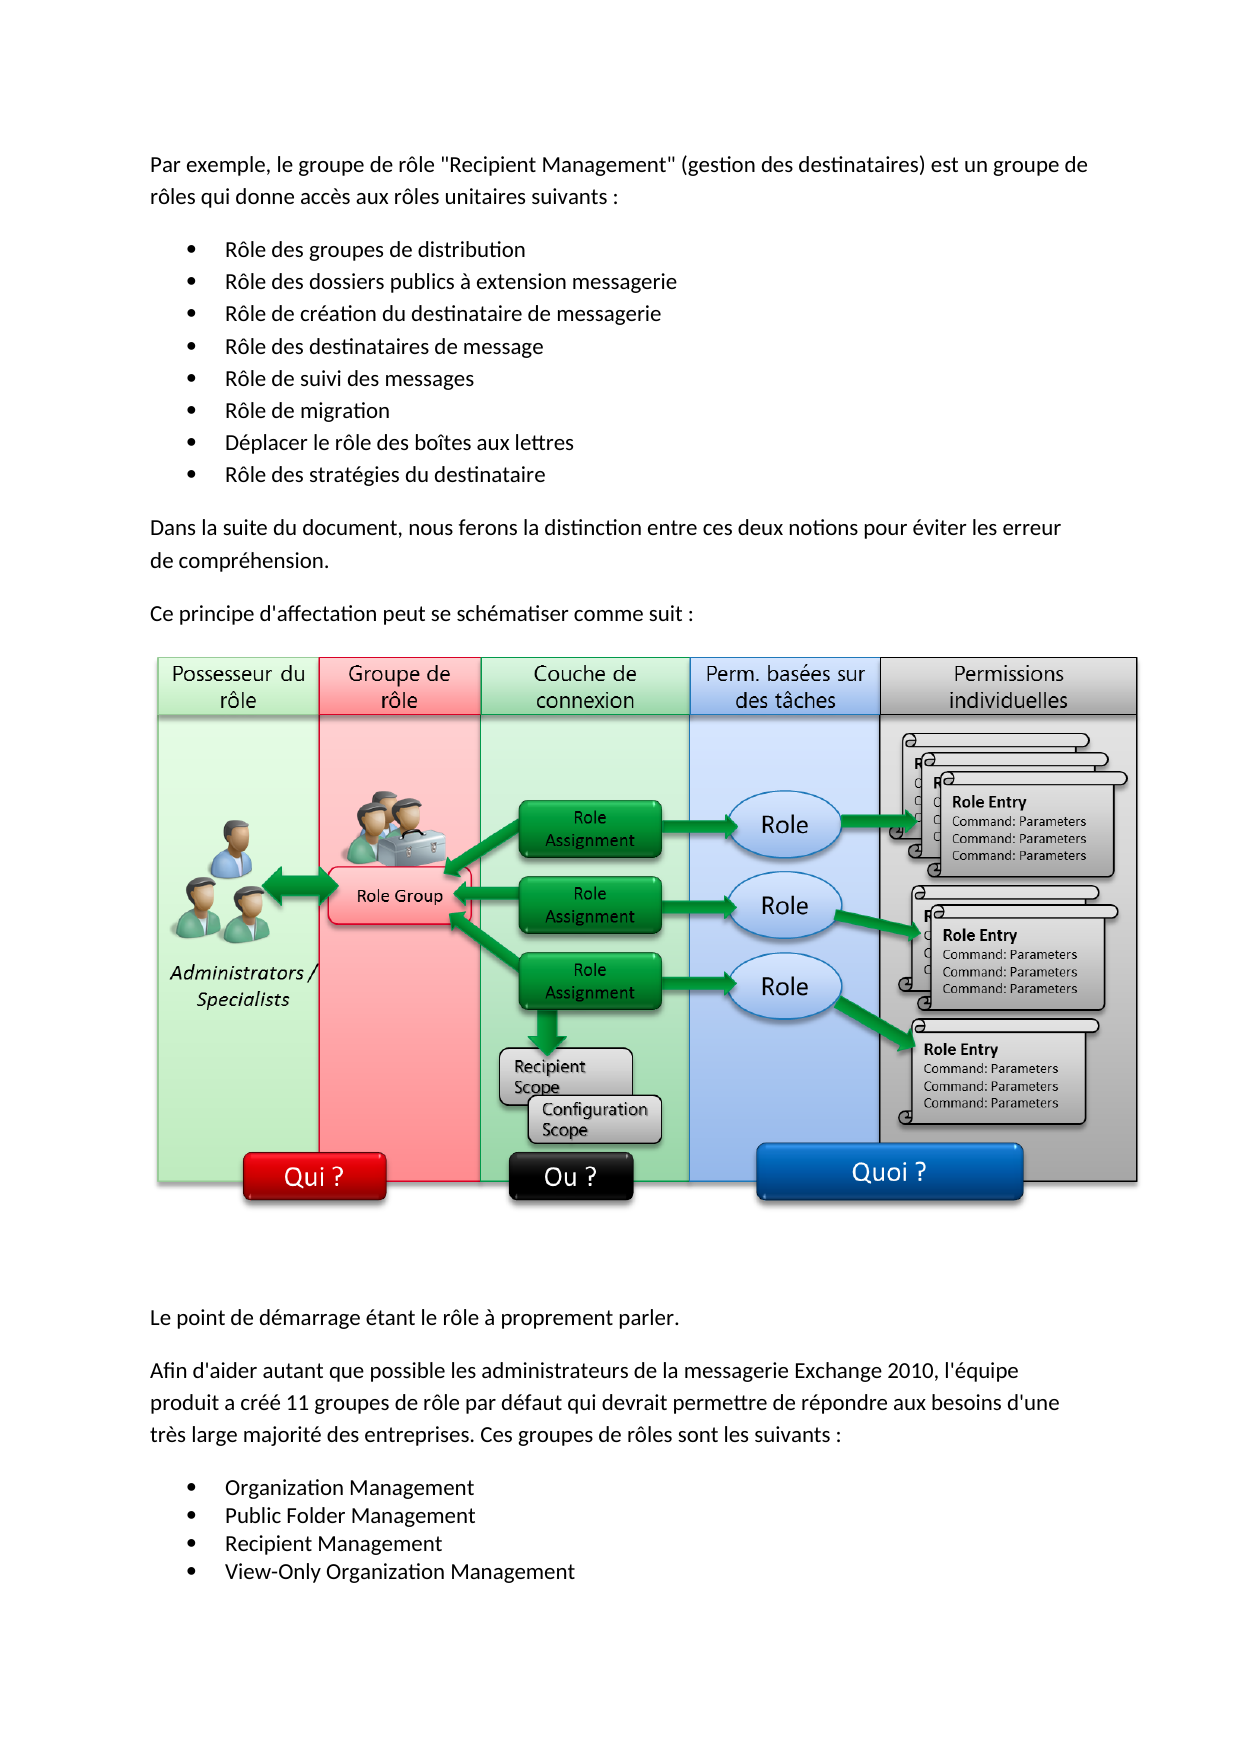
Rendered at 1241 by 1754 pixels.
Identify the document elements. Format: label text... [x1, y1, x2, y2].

list Rôle des destinataires de message [187, 332, 1090, 360]
text Afin d'aider autant que possible les administrateurs de la messagerie Exchange 2010, l'équipe produit a créé 11 groupes de rôle par défaut qui devrait permettre de répondre aux besoins d'une très large majorité des entreprises. Ces groupes de rôles sont les suivants : [150, 1356, 1090, 1448]
list Organization Management [187, 1473, 1090, 1501]
list View-Only Organization Management [187, 1557, 1090, 1585]
text Ce principe d'affectation peut se schématiser comme suit : [150, 599, 1090, 627]
list Déplacer le rôle des boîtes aux lettres [187, 428, 1090, 456]
text Le point de démarrage étant le rôle à proprement parler. [150, 1303, 1090, 1331]
list Rôle de création du destinataire de messagerie [187, 299, 1090, 328]
list Rôle des stratégies du destinataire [187, 461, 1090, 488]
list Rôle des groupes de distribution [187, 235, 1090, 263]
picture [150, 651, 1144, 1225]
list Recipient Management [187, 1529, 1090, 1557]
list Rôle de migration [187, 396, 1090, 424]
text Dans la suite du document, nous ferons la distinction entre ces deux notions pour éviter les erreur de compréhension. [150, 513, 1090, 574]
list Rôle de suivi des messages [187, 364, 1090, 392]
list Rôle des dossiers publics à extension messagerie [187, 267, 1090, 295]
text Par exemple, le groupe de rôle "Recipient Management" (gestion des destinataires) est un groupe de rôles qui donne accès aux rôles unitaires suivants : [150, 150, 1090, 210]
list Public Folder Management [187, 1501, 1090, 1529]
